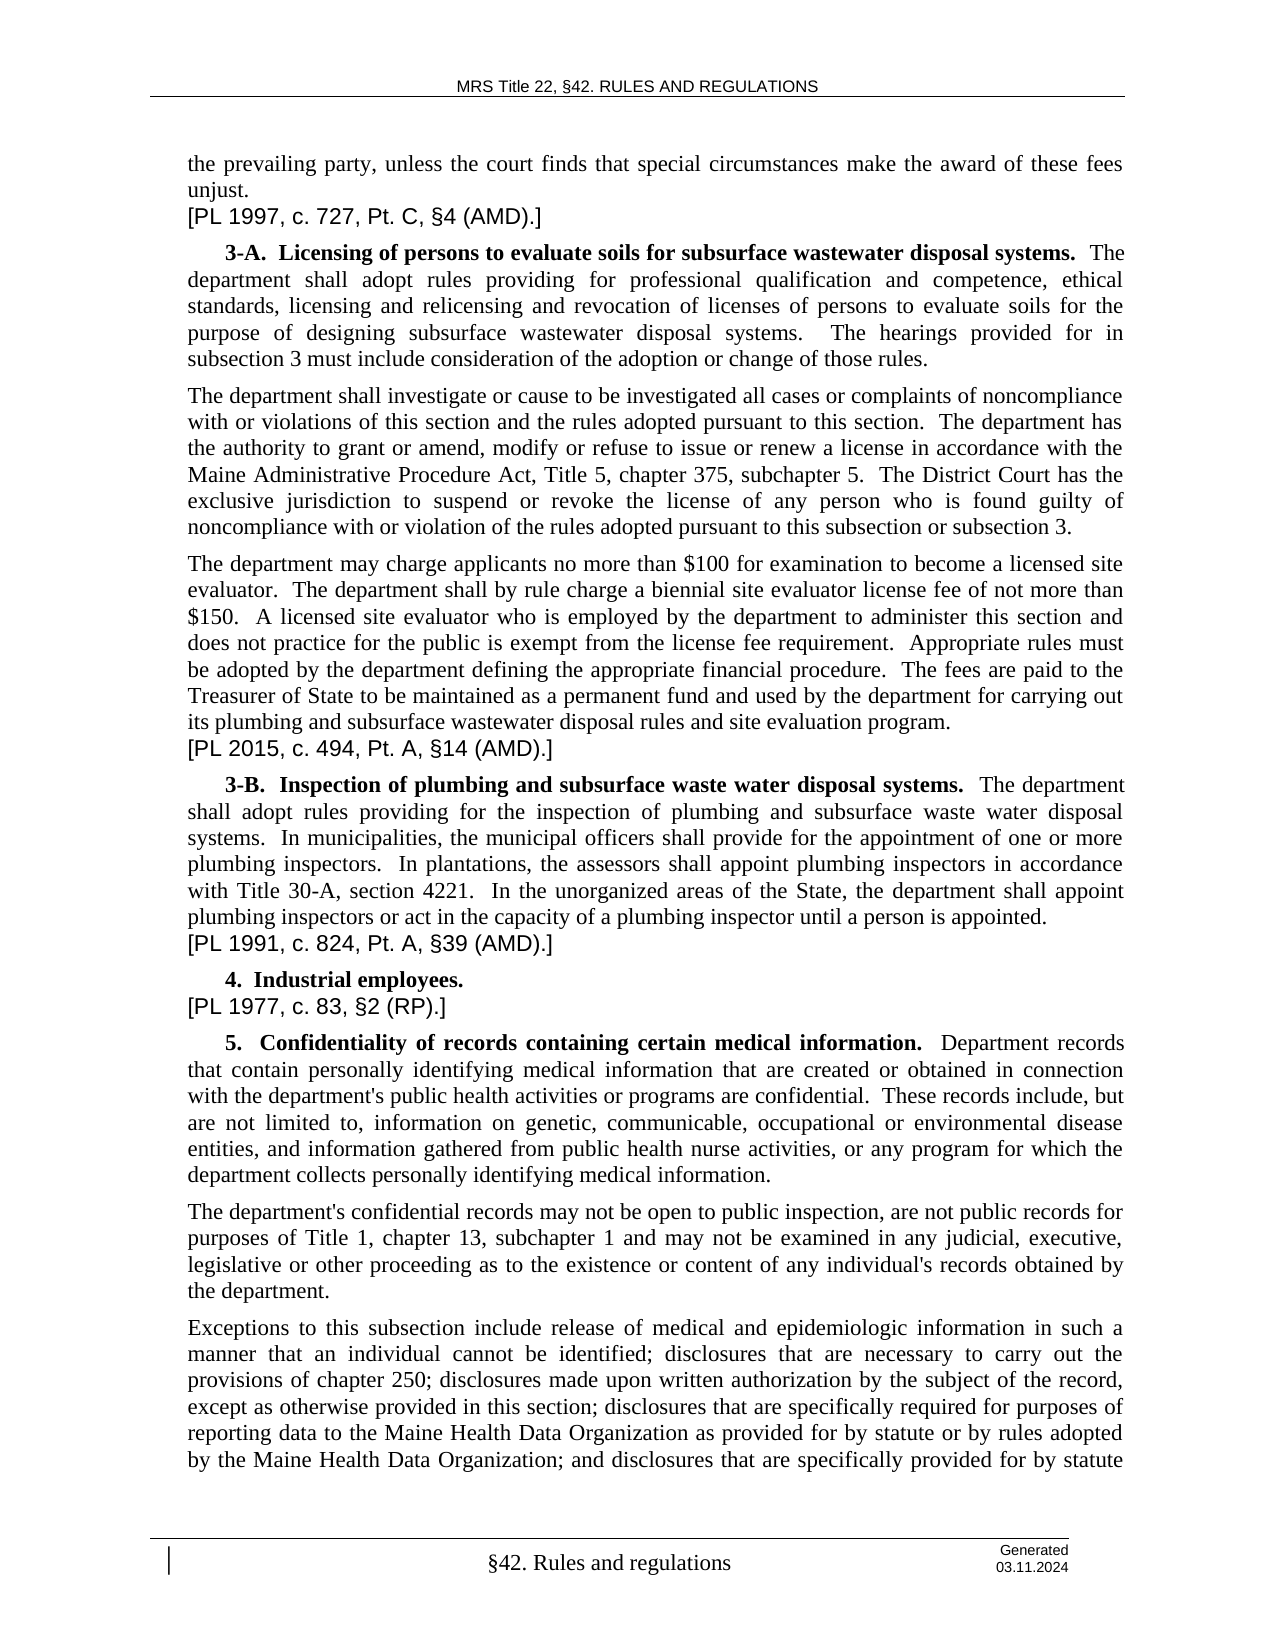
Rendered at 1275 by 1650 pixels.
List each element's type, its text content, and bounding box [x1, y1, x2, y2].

text [PL 1977, c. 83, §2 (RP).] [187, 993, 1125, 1019]
text The department's confidential records may not be open to public inspection, are not public records for purposes of Title 1, chapter 13, subchapter 1 and may not be examined in any judicial, executive, legislative or other proceeding as to the existence or content of any individual's records obtained by the department. [187, 1198, 1125, 1303]
text The department shall investigate or cause to be investigated all cases or complaints of noncompliance with or violations of this section and the rules adopted pursuant to this section. The department has the authority to grant or amend, modify or refuse to issue or renew a license in accordance with the Maine Administrative Procedure Act, Title 5, chapter 375, subchapter 5. The District Court has the exclusive jurisdiction to suspend or revoke the license of any person who is found guilty of noncompliance with or violation of the rules adopted pursuant to this subsection or subsection 3. [187, 382, 1125, 540]
text The department may charge applicants no more than $100 for examination to become a licensed site evaluator. The department shall by rule charge a biennial site evaluator license fee of not more than $150. A licensed site evaluator who is employed by the department to administer this section and does not practice for the public is exempt from the license fee requirement. Appropriate rules must be adopted by the department defining the appropriate financial procedure. The fees are paid to the Treasurer of State to be maintained as a permanent fund and used by the department for carrying out its plumbing and subsurface wastewater disposal rules and site evaluation program. [187, 550, 1125, 735]
text 3-A. Licensing of persons to evaluate soils for subsurface wastewater disposal systems. The department shall adopt rules providing for professional qualification and competence, ethical standards, licensing and relicensing and revocation of licenses of persons to evaluate soils for the purpose of designing subsurface wastewater disposal systems. The hearings provided for in subsection 3 must include consideration of the adoption or change of those rules. [187, 239, 1125, 371]
text [PL 1991, c. 824, Pt. A, §39 (AMD).] [187, 929, 1125, 956]
text 3-B. Inspection of plumbing and subsurface waste water disposal systems. The department shall adopt rules providing for the inspection of plumbing and subsurface waste water disposal systems. In municipalities, the municipal officers shall provide for the appointment of one or more plumbing inspectors. In plantations, the assessors shall appoint plumbing inspectors in accordance with Title 30‑A, section 4221. In the unorganized areas of the State, the department shall appoint plumbing inspectors or act in the capacity of a plumbing inspector until a person is appointed. [187, 771, 1125, 929]
text [PL 2015, c. 494, Pt. A, §14 (AMD).] [187, 735, 1125, 761]
text 4. Industrial employees. [187, 966, 1125, 993]
text [PL 1997, c. 727, Pt. C, §4 (AMD).] [187, 203, 1125, 229]
text 5. Confidentiality of records containing certain medical information. Department records that contain personally identifying medical information that are created or obtained in connection with the department's public health activities or programs are confidential. These records include, but are not limited to, information on genetic, communicable, occupational or environmental disease entities, and information gathered from public health nurse activities, or any program for which the department collects personally identifying medical information. [187, 1029, 1125, 1188]
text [187, 1314, 1125, 1472]
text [187, 150, 1125, 203]
